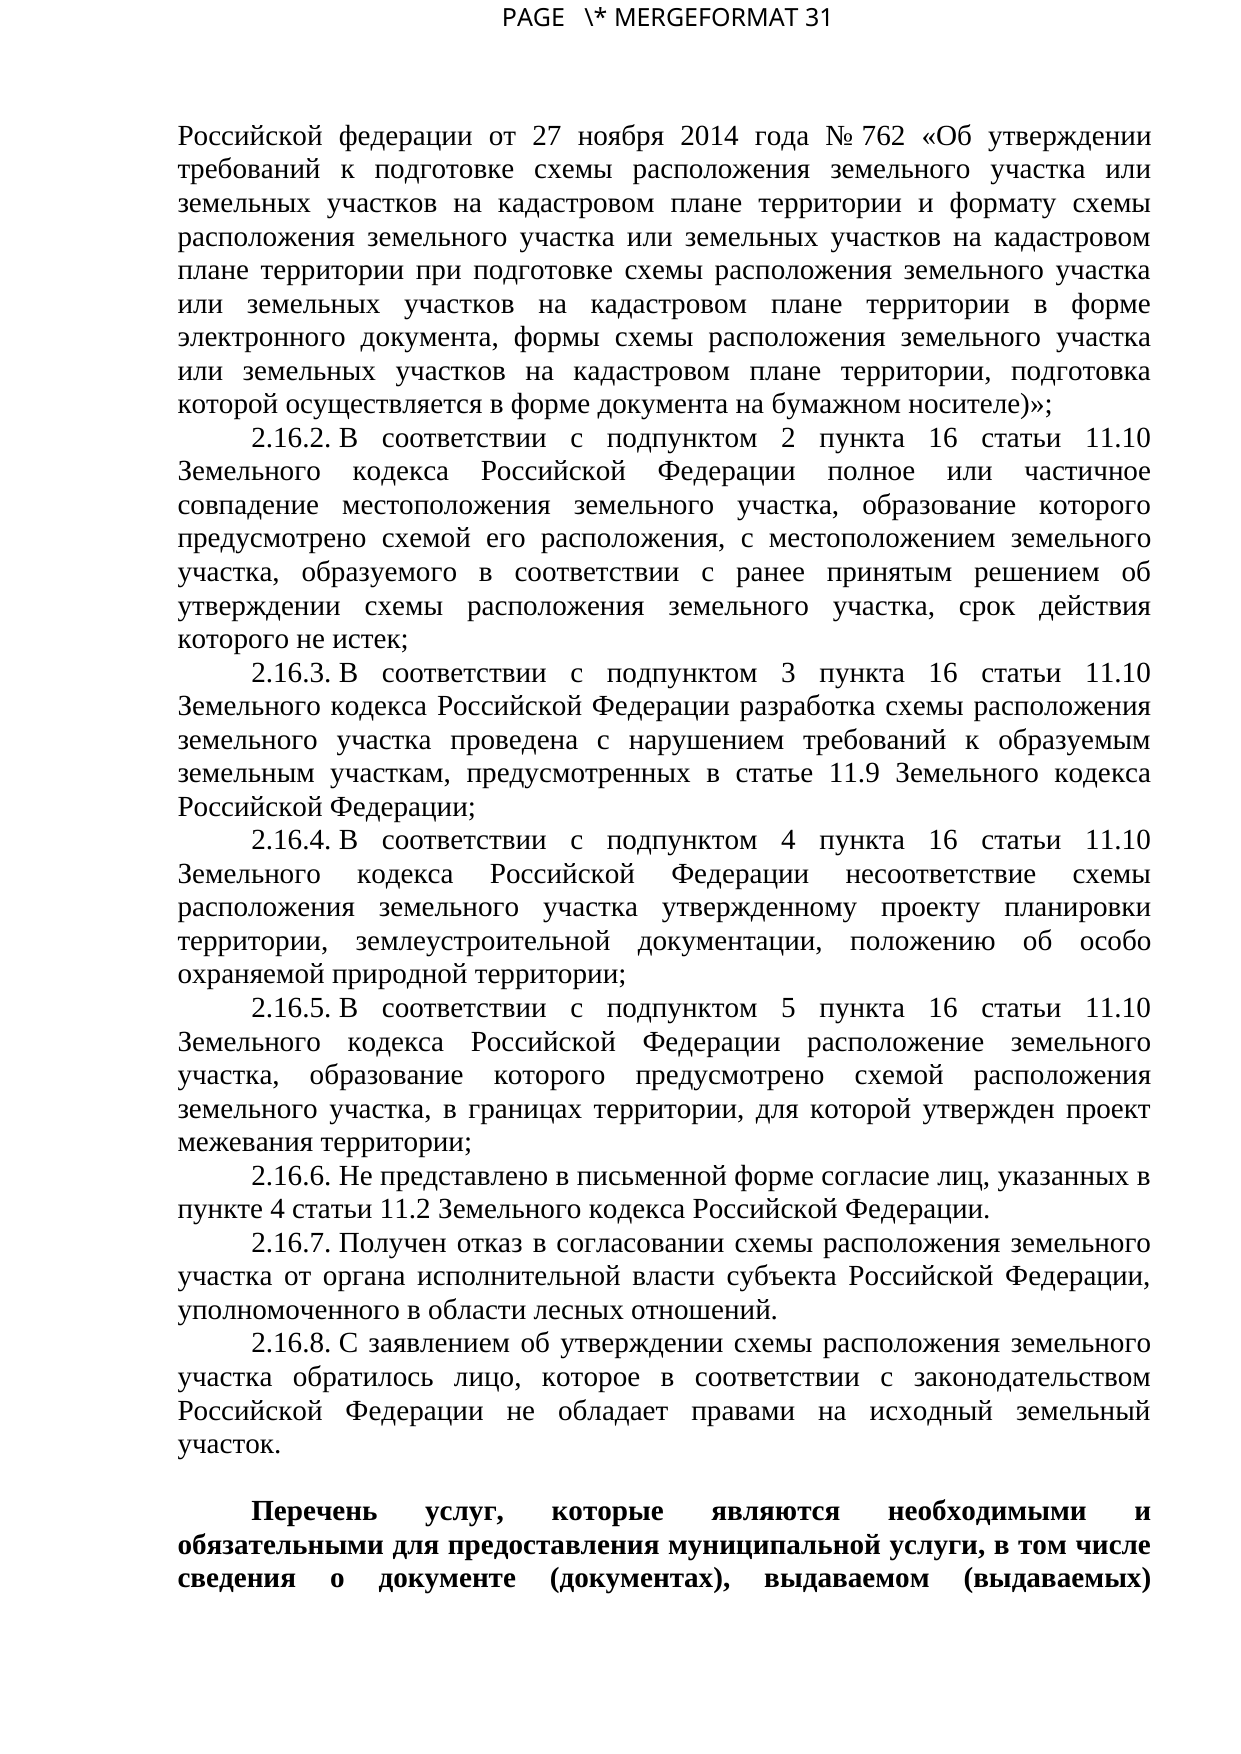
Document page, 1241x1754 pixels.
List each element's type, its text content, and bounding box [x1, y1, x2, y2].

text 2.16.7. Получен отказ в согласовании схемы расположения земельного участка от органа исполнительной власти субъекта Российской Федерации, уполномоченного в области лесных отношений. [177, 1225, 1152, 1326]
text 2.16.2. В соответствии с подпунктом 2 пункта 16 статьи 11.10 Земельного кодекса Российской Федерации полное или частичное совпадение местоположения земельного участка, образование которого предусмотрено схемой его расположения, с местоположением земельного участка, образуемого в соответствии с ранее принятым решением об утверждении схемы расположения земельного участка, срок действия которого не истек; [177, 420, 1152, 655]
text 2.16.5. В соответствии с подпунктом 5 пункта 16 статьи 11.10 Земельного кодекса Российской Федерации расположение земельного участка, образование которого предусмотрено схемой расположения земельного участка, в границах территории, для которой утвержден проект межевания территории; [177, 990, 1152, 1158]
text 2.16.8. С заявлением об утверждении схемы расположения земельного участка обратилось лицо, которое в соответствии с законодательством Российской Федерации не обладает правами на исходный земельный участок. [177, 1326, 1152, 1460]
text 2.16.3. В соответствии с подпунктом 3 пункта 16 статьи 11.10 Земельного кодекса Российской Федерации разработка схемы расположения земельного участка проведена с нарушением требований к образуемым земельным участкам, предусмотренных в статье 11.9 Земельного кодекса Российской Федерации; [177, 655, 1152, 822]
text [177, 1493, 1152, 1594]
text 2.16.4. В соответствии с подпунктом 4 пункта 16 статьи 11.10 Земельного кодекса Российской Федерации несоответствие схемы расположения земельного участка утвержденному проекту планировки территории, землеустроительной документации, положению об особо охраняемой природной территории; [177, 822, 1152, 990]
text 2.16.6. Не представлено в письменной форме согласие лиц, указанных в пункте 4 статьи 11.2 Земельного кодекса Российской Федерации. [177, 1158, 1152, 1225]
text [177, 118, 1152, 420]
